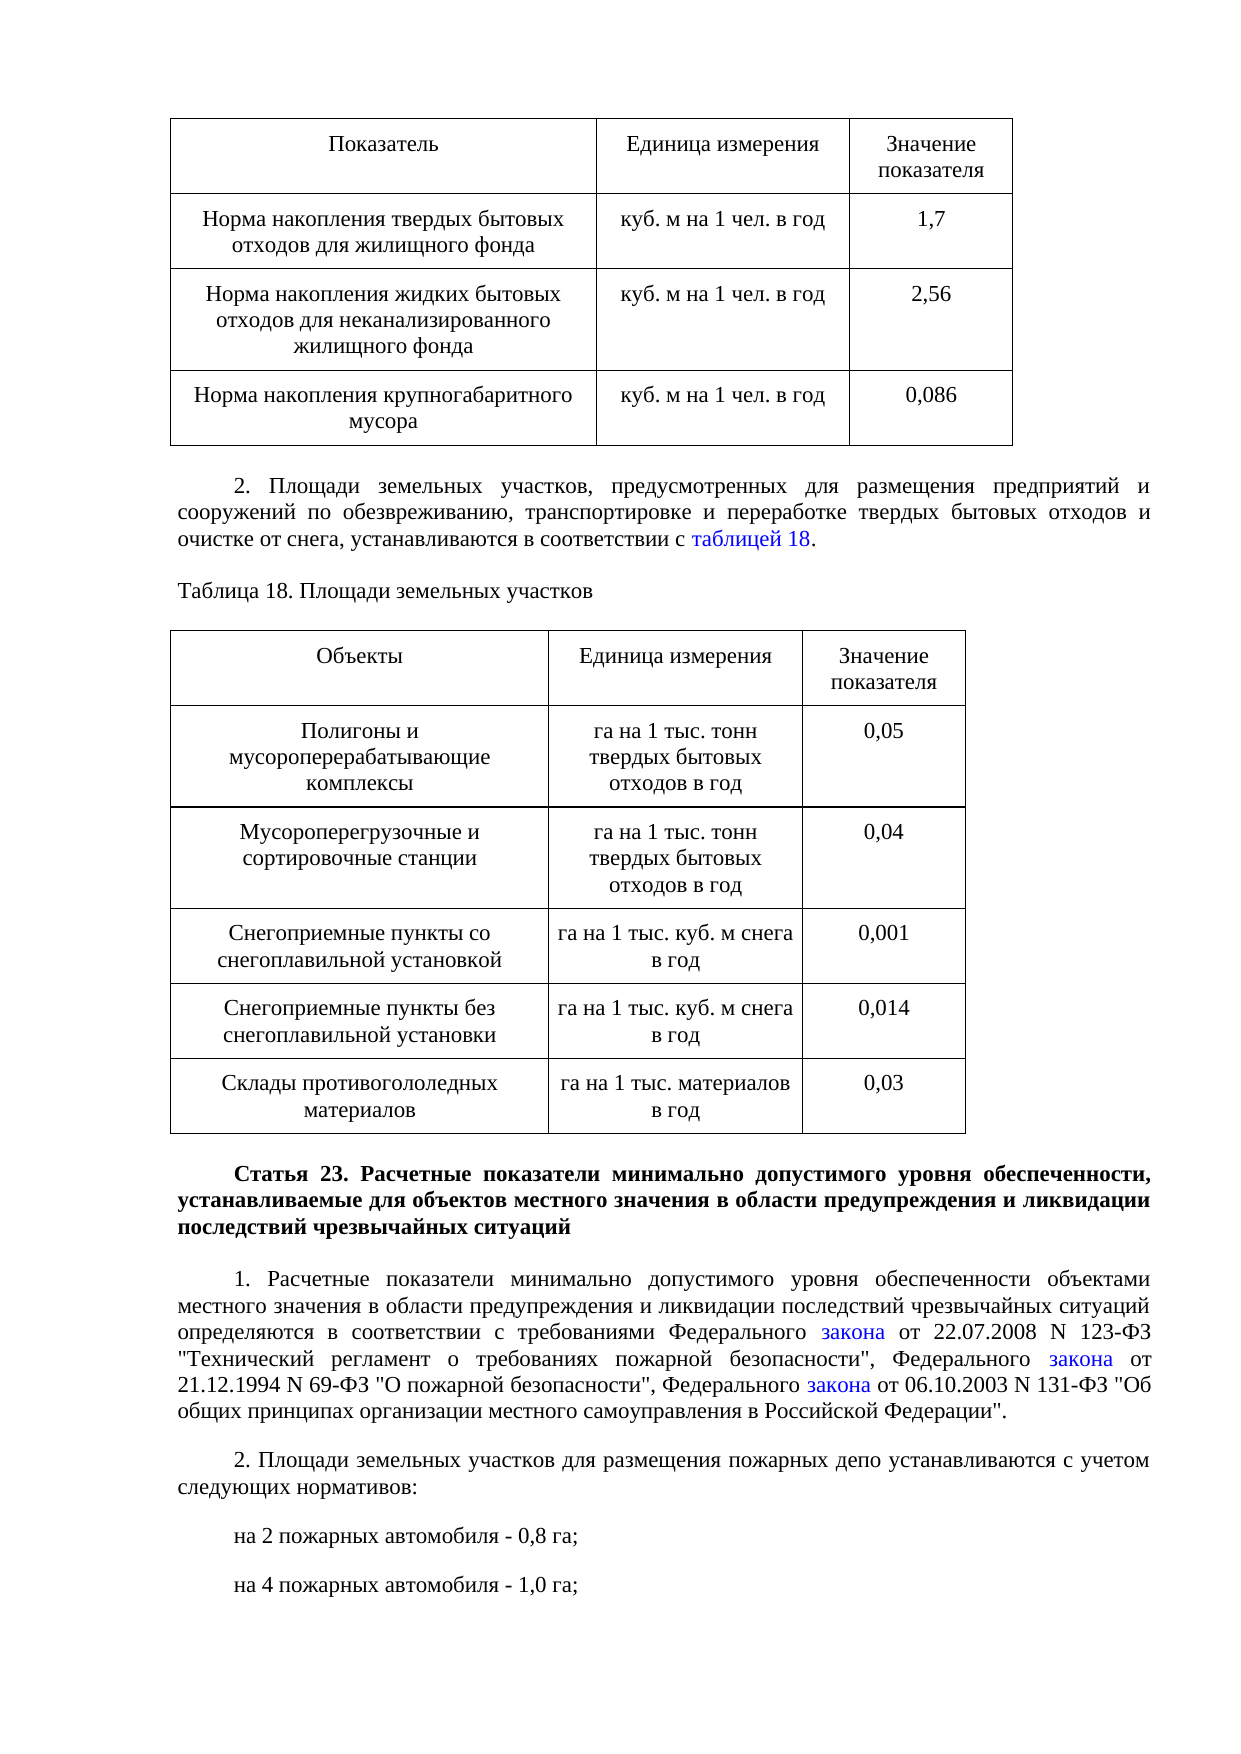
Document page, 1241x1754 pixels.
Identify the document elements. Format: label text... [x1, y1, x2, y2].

text 2. Площади земельных участков, предусмотренных для размещения предприятий и сооружений по обезвреживанию, транспортировке и переработке твердых бытовых отходов и очистке от снега, устанавливаются в соответствии с таблицей 18. [177, 472, 1152, 551]
table_cell 0,04 [803, 808, 965, 908]
table_cell Полигоны и мусороперерабатывающие комплексы [171, 706, 548, 806]
table_header Единица измерения [549, 631, 802, 705]
table_cell Снегоприемные пункты со снегоплавильной установкой [171, 909, 548, 983]
table_cell 0,086 [850, 371, 1012, 444]
table_header Значение показателя [850, 119, 1012, 193]
table_cell 2,56 [850, 269, 1012, 369]
text 2. Площади земельных участков для размещения пожарных депо устанавливаются с учетом следующих нормативов: [177, 1447, 1152, 1499]
table_cell га на 1 тыс. куб. м снега в год [549, 909, 802, 983]
table_cell Норма накопления твердых бытовых отходов для жилищного фонда [171, 194, 596, 268]
table_cell Мусороперегрузочные и сортировочные станции [171, 808, 548, 908]
table_cell га на 1 тыс. тонн твердых бытовых отходов в год [549, 808, 802, 908]
text на 2 пожарных автомобиля - 0,8 га; [177, 1522, 1152, 1548]
table_cell 0,05 [803, 706, 965, 806]
table_cell Норма накопления крупногабаритного мусора [171, 371, 596, 444]
text на 4 пожарных автомобиля - 1,0 га; [177, 1571, 1152, 1598]
text Таблица 18. Площади земельных участков [177, 577, 1152, 604]
text 1. Расчетные показатели минимально допустимого уровня обеспеченности объектами местного значения в области предупреждения и ликвидации последствий чрезвычайных ситуаций определяются в соответствии с требованиями Федерального закона от 22.07.2008 N 123-ФЗ "Технический регламент о требованиях пожарной безопасности", Федерального закона от 21.12.1994 N 69-ФЗ "О пожарной безопасности", Федерального закона от 06.10.2003 N 131-ФЗ "Об общих принципах организации местного самоуправления в Российской Федерации". [177, 1266, 1152, 1424]
table_cell куб. м на 1 чел. в год [597, 194, 849, 268]
table_cell 0,014 [803, 984, 965, 1058]
table_header Показатель [171, 119, 596, 193]
table_header Единица измерения [597, 119, 849, 193]
table_cell Норма накопления жидких бытовых отходов для неканализированного жилищного фонда [171, 269, 596, 369]
table_cell Склады противогололедных материалов [171, 1059, 548, 1133]
title Статья 23. Расчетные показатели минимально допустимого уровня обеспеченности, устанавливаемые для объектов местного значения в области предупреждения и ликвидации последствий чрезвычайных ситуаций [177, 1160, 1152, 1239]
table_cell га на 1 тыс. куб. м снега в год [549, 984, 802, 1058]
table_cell куб. м на 1 чел. в год [597, 371, 849, 444]
table_header Объекты [171, 631, 548, 705]
table_cell га на 1 тыс. материалов в год [549, 1059, 802, 1133]
table_cell Снегоприемные пункты без снегоплавильной установки [171, 984, 548, 1058]
table_cell 0,001 [803, 909, 965, 983]
table_cell 0,03 [803, 1059, 965, 1133]
table_header Значение показателя [803, 631, 965, 705]
table_cell га на 1 тыс. тонн твердых бытовых отходов в год [549, 706, 802, 806]
table_cell куб. м на 1 чел. в год [597, 269, 849, 369]
table_cell 1,7 [850, 194, 1012, 268]
